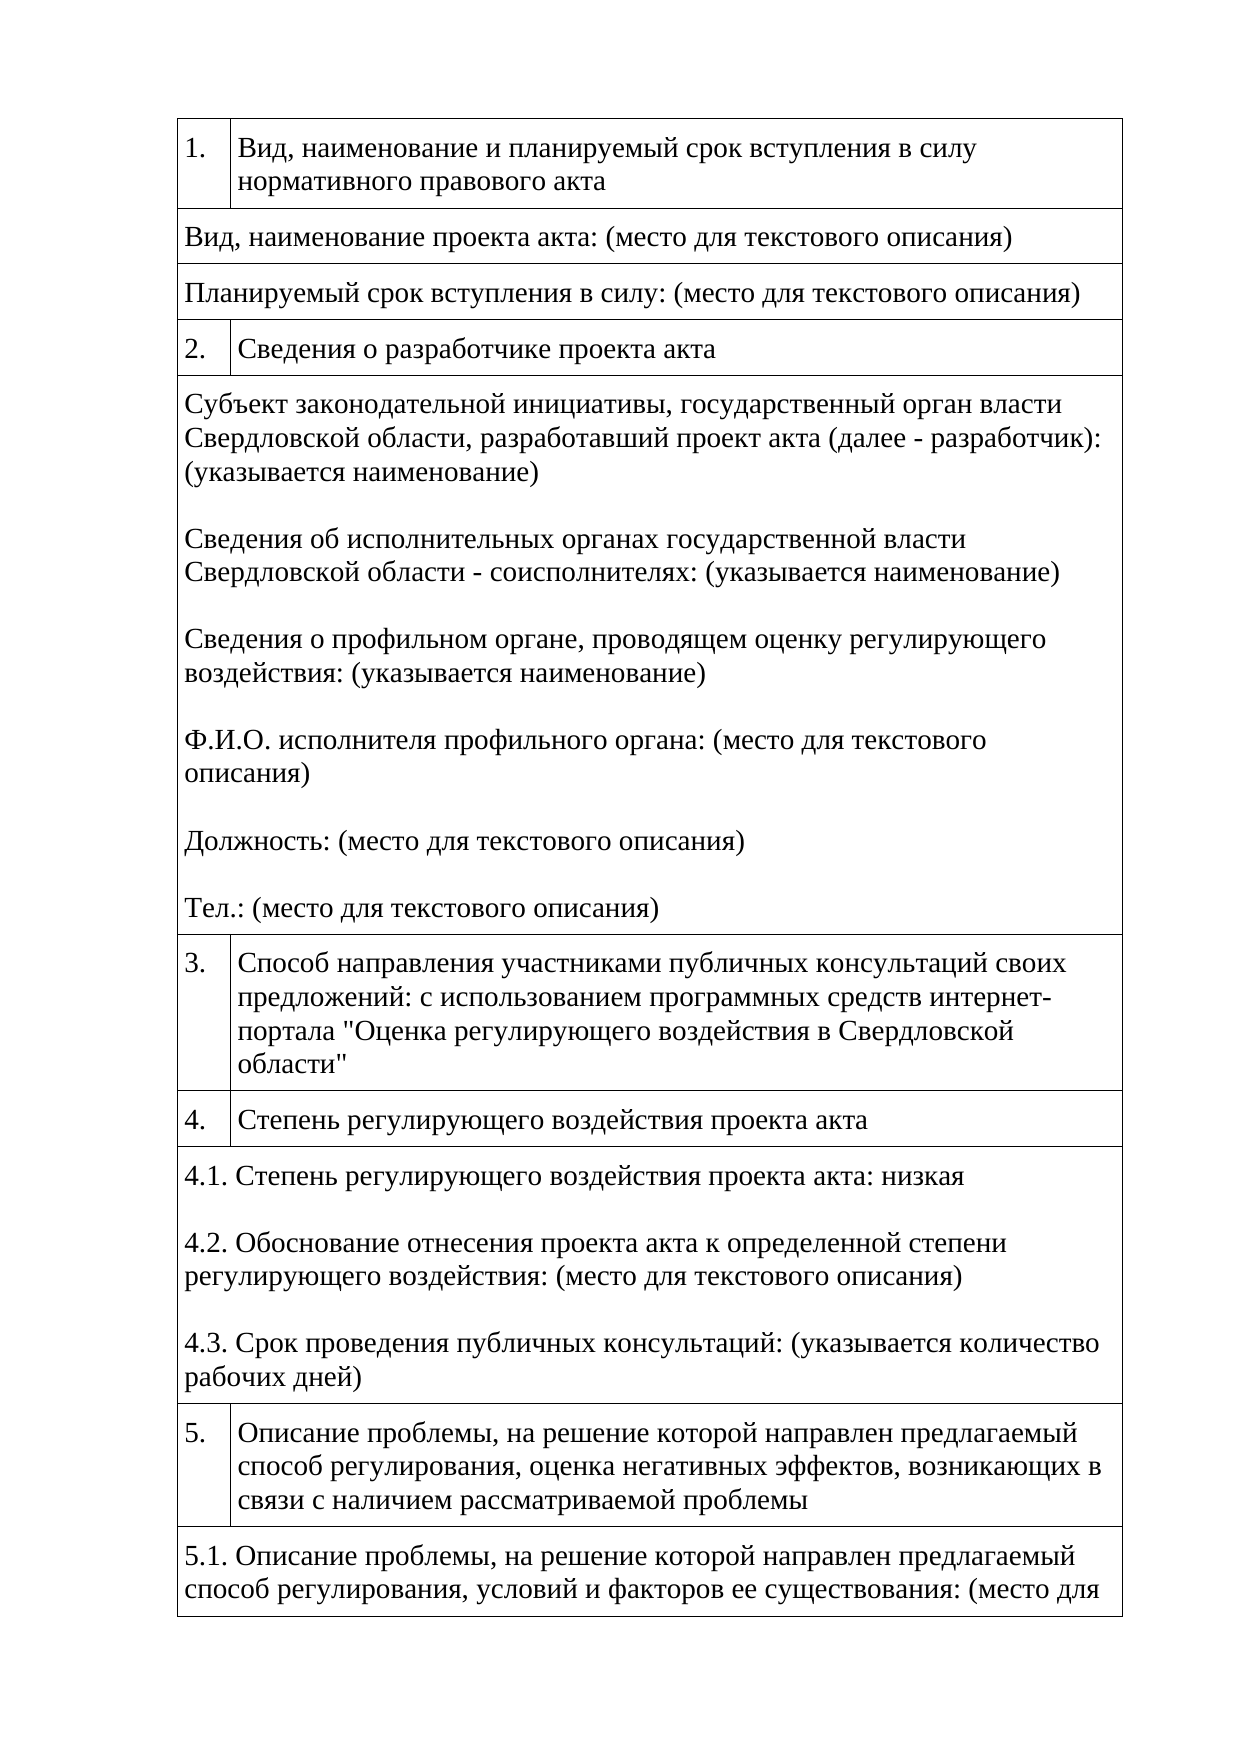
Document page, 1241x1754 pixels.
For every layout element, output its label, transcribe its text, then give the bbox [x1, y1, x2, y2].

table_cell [178, 1527, 1122, 1616]
table_header Вид, наименование и планируемый срок вступления в силу нормативного правового акта [231, 119, 1122, 207]
table_cell Планируемый срок вступления в силу: (место для текстового описания) [178, 264, 1122, 319]
table_cell 4.1. Степень регулирующего воздействия проекта акта: низкая 4.2. Обоснование отнесения проекта акта к определенной степени регулирующего воздействия: (место для текстового описания) 4.3. Срок проведения публичных консультаций: (указывается количество рабочих дней) [178, 1147, 1122, 1403]
table_cell Описание проблемы, на решение которой направлен предлагаемый способ регулирования, оценка негативных эффектов, возникающих в связи с наличием рассматриваемой проблемы [231, 1404, 1122, 1526]
table_cell 5. [178, 1404, 230, 1526]
table_cell 4. [178, 1091, 230, 1146]
table_cell 2. [178, 320, 230, 375]
table_cell Вид, наименование проекта акта: (место для текстового описания) [178, 209, 1122, 263]
table_cell 3. [178, 935, 230, 1090]
table_header 1. [178, 119, 230, 207]
table_cell Степень регулирующего воздействия проекта акта [231, 1091, 1122, 1146]
table_cell Сведения о разработчике проекта акта [231, 320, 1122, 375]
table_cell Способ направления участниками публичных консультаций своих предложений: с использованием программных средств интернет-портала "Оценка регулирующего воздействия в Свердловской области" [231, 935, 1122, 1090]
table_cell Субъект законодательной инициативы, государственный орган власти Свердловской области, разработавший проект акта (далее - разработчик): (указывается наименование) Сведения об исполнительных органах государственной власти Свердловской области - соисполнителях: (указывается наименование) Сведения о профильном органе, проводящем оценку регулирующего воздействия: (указывается наименование) Ф.И.О. исполнителя профильного органа: (место для текстового описания) Должность: (место для текстового описания) Тел.: (место для текстового описания) [178, 376, 1122, 934]
